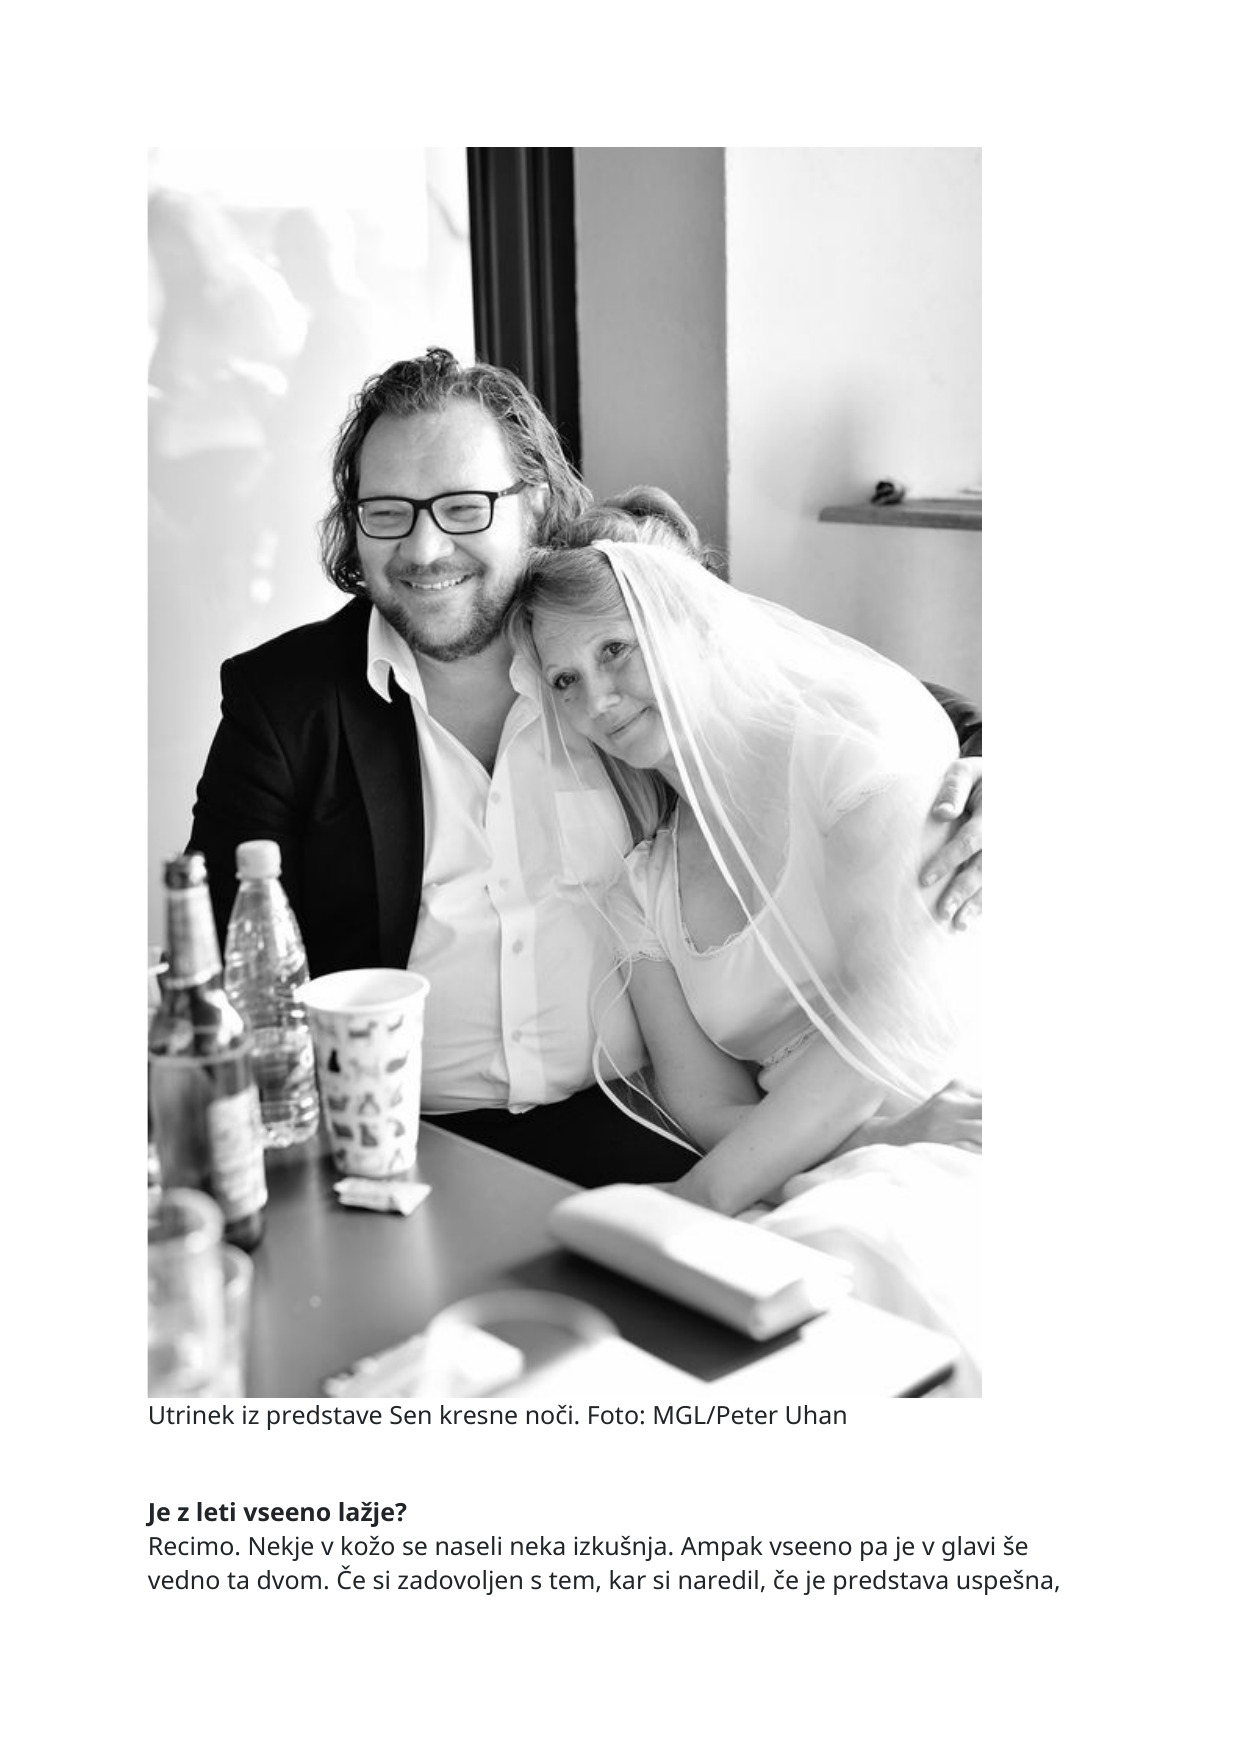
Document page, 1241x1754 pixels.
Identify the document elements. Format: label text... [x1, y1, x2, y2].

text Utrinek iz predstave Sen kresne noči. Foto: MGL/Peter Uhan [148, 1398, 1093, 1432]
picture [147, 147, 982, 1398]
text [148, 1495, 1093, 1597]
